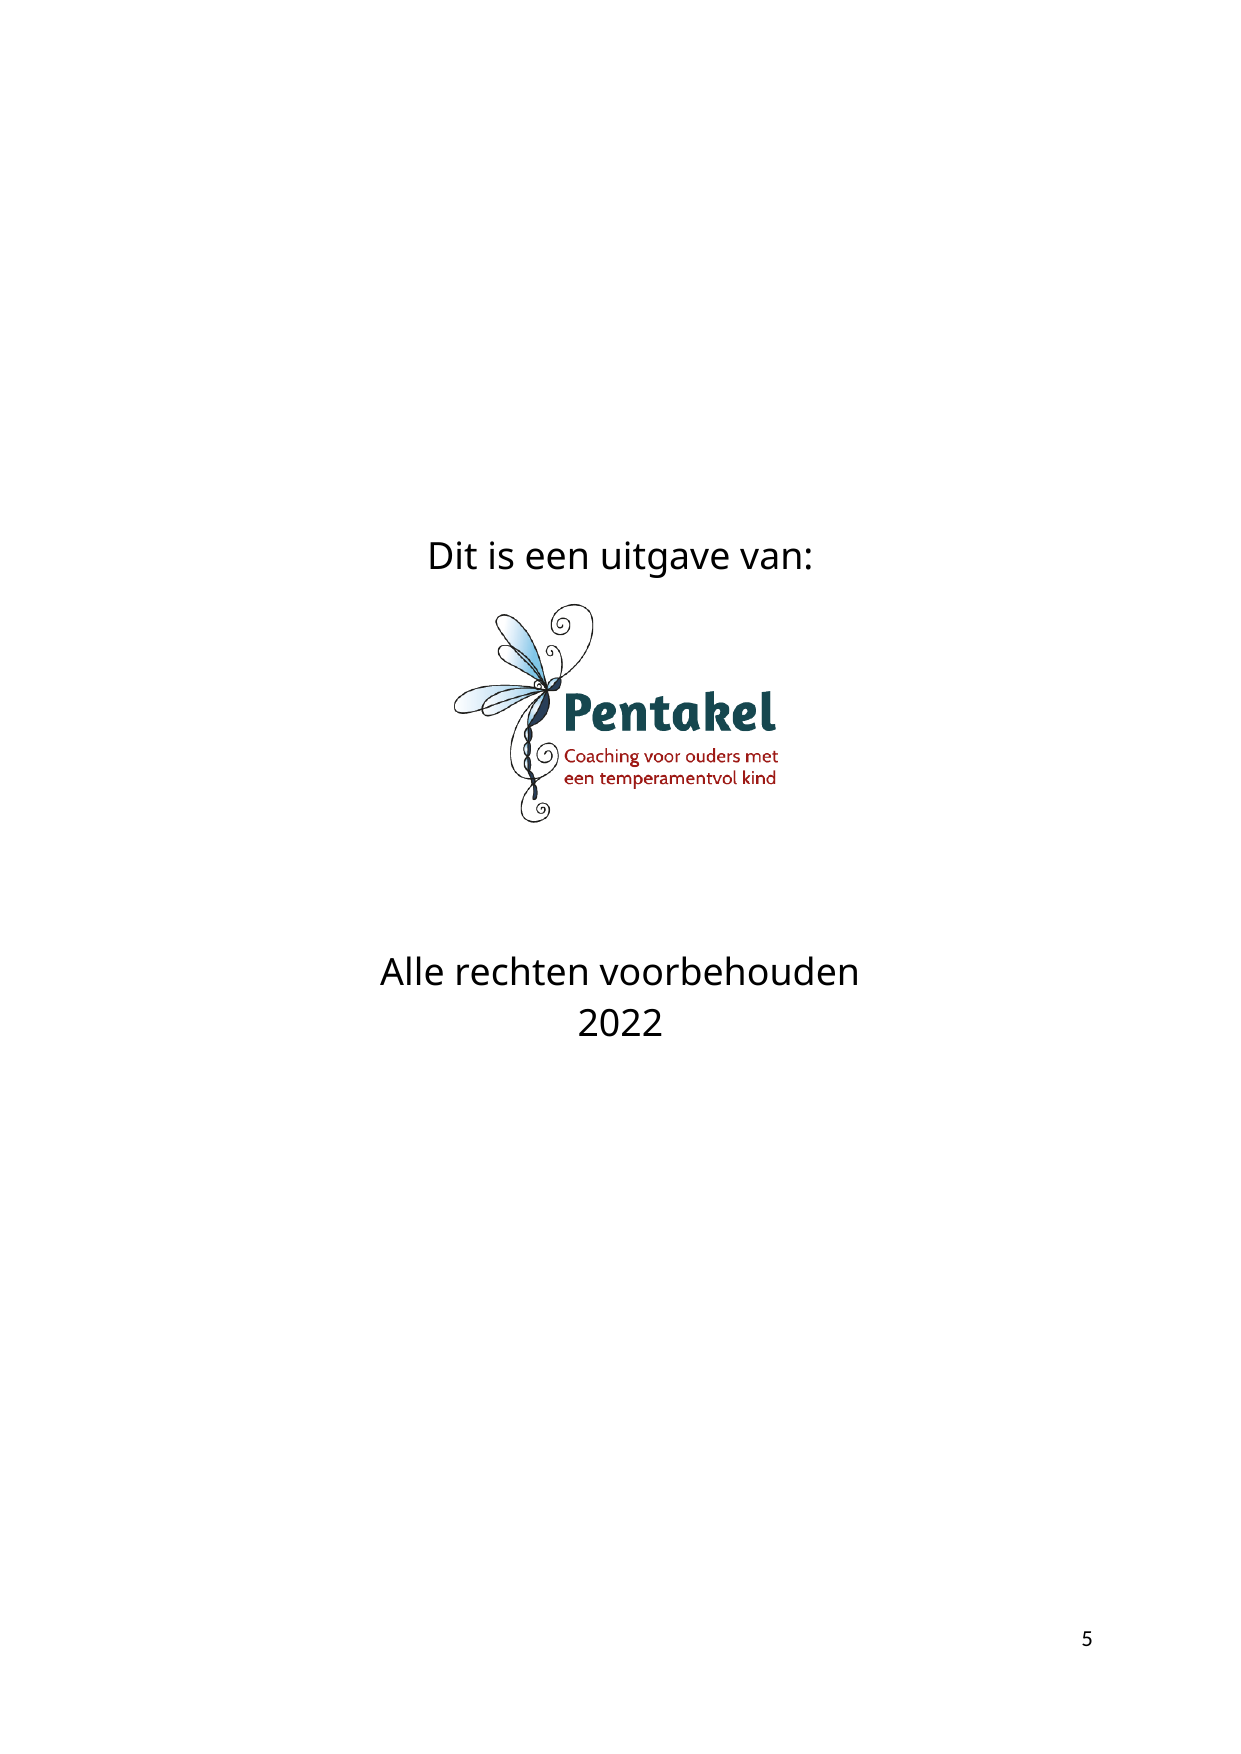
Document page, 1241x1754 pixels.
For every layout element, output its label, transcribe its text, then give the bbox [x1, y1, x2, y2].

text Dit is een uitgave van: [148, 530, 1093, 581]
text Alle rechten voorbehouden [148, 945, 1093, 996]
picture [428, 580, 812, 843]
text 2022 [148, 996, 1093, 1047]
